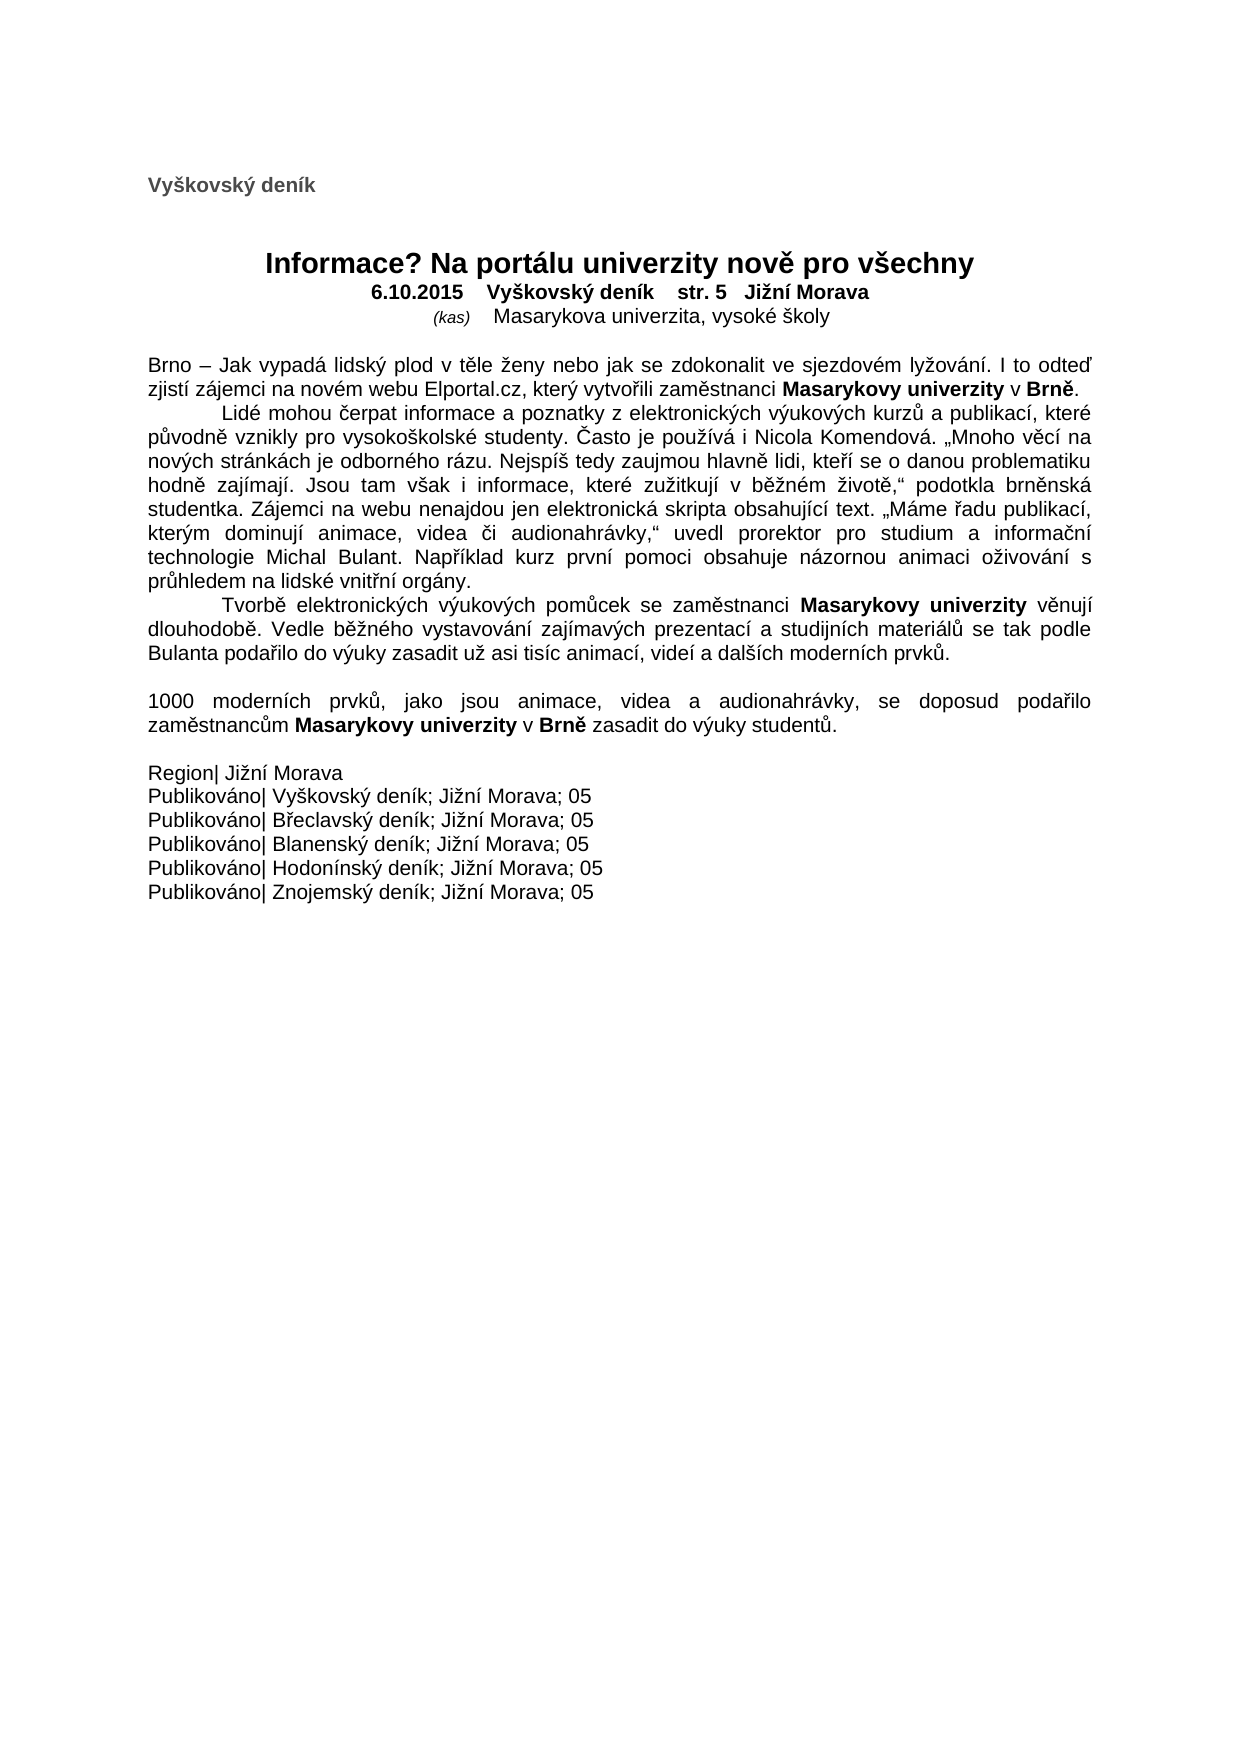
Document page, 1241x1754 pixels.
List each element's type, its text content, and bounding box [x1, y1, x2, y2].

text (kas) Masarykova univerzita, vysoké školy [148, 304, 1093, 328]
text Brno – Jak vypadá lidský plod v těle ženy nebo jak se zdokonalit ve sjezdovém lyžování. I to odteď zjistí zájemci na novém webu Elportal.cz, který vytvořili zaměstnanci Masarykovy univerzity v Brně. [148, 353, 1093, 401]
text 1000 moderních prvků, jako jsou animace, videa a audionahrávky, se doposud podařilo zaměstnancům Masarykovy univerzity v Brně zasadit do výuky studentů. [148, 688, 1093, 736]
text Informace? Na portálu univerzity nově pro všechny [148, 247, 1093, 280]
text Lidé mohou čerpat informace a poznatky z elektronických výukových kurzů a publikací, které původně vznikly pro vysokoškolské studenty. Často je používá i Nicola Komendová. „Mnoho věcí na nových stránkách je odborného rázu. Nejspíš tedy zaujmou hlavně lidi, kteří se o danou problematiku hodně zajímají. Jsou tam však i informace, které zužitkují v běžném životě,“ podotkla brněnská studentka. Zájemci na webu nenajdou jen elektronická skripta obsahující text. „Máme řadu publikací, kterým dominují animace, videa či audionahrávky,“ uvedl prorektor pro studium a informační technologie Michal Bulant. Například kurz první pomoci obsahuje názornou animaci oživování s průhledem na lidské vnitřní orgány. [148, 401, 1093, 593]
text Tvorbě elektronických výukových pomůcek se zaměstnanci Masarykovy univerzity věnují dlouhodobě. Vedle běžného vystavování zajímavých prezentací a studijních materiálů se tak podle Bulanta podařilo do výuky zasadit už asi tisíc animací, videí a dalších moderních prvků. [148, 593, 1093, 664]
text Vyškovský deník [148, 173, 1093, 197]
text Publikováno| Břeclavský deník; Jižní Morava; 05 [148, 808, 1093, 832]
text 6.10.2015 Vyškovský deník str. 5 Jižní Morava [148, 280, 1093, 304]
text Region| Jižní Morava [148, 760, 1093, 784]
text Publikováno| Znojemský deník; Jižní Morava; 05 [148, 880, 1093, 904]
text Publikováno| Vyškovský deník; Jižní Morava; 05 [148, 784, 1093, 808]
text Publikováno| Blanenský deník; Jižní Morava; 05 [148, 832, 1093, 856]
text Publikováno| Hodonínský deník; Jižní Morava; 05 [148, 856, 1093, 880]
